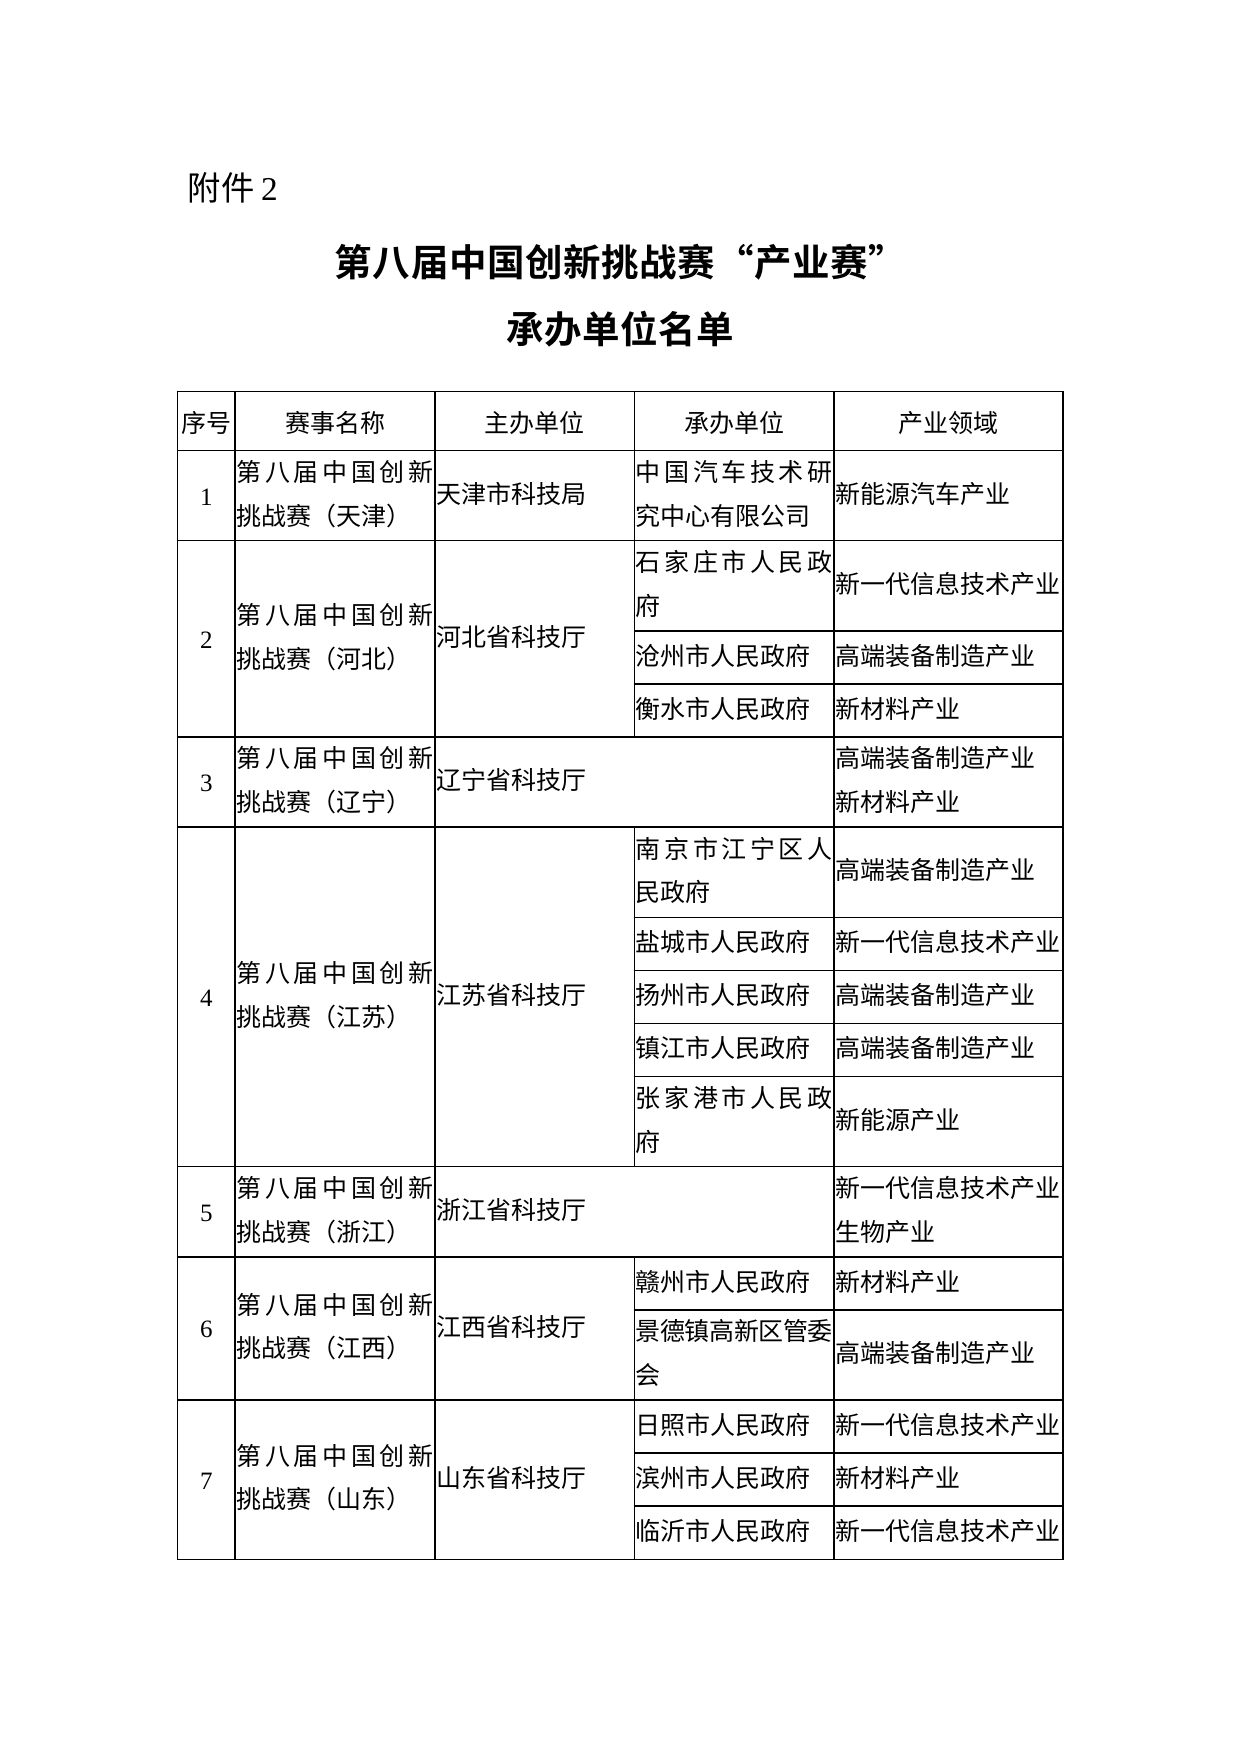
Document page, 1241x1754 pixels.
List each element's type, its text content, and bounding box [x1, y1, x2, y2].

table_cell 高端装备制造产业 [835, 1311, 1062, 1399]
table_header 赛事名称 [236, 392, 434, 450]
table_cell 石家庄市人民政府 [635, 541, 833, 630]
subtitle 第八届中国创新挑战赛“产业赛” [187, 233, 1053, 287]
table_cell 2 [178, 541, 234, 736]
table_cell 5 [178, 1167, 234, 1256]
table_header 产业领域 [835, 392, 1062, 450]
table_cell 天津市科技局 [436, 451, 634, 540]
table_cell 第八届中国创新挑战赛（天津） [236, 451, 434, 540]
table_cell 新一代信息技术产业 [835, 541, 1062, 630]
table_cell 第八届中国创新挑战赛（江苏） [236, 828, 434, 1166]
table_cell 河北省科技厅 [436, 541, 634, 736]
table_cell 张家港市人民政府 [635, 1077, 833, 1166]
table_cell 南京市江宁区人民政府 [635, 828, 833, 916]
table_cell 日照市人民政府 [635, 1401, 833, 1452]
table_cell 浙江省科技厅 [436, 1167, 833, 1256]
table_cell 第八届中国创新挑战赛（江西） [236, 1258, 434, 1399]
subtitle 承办单位名单 [187, 300, 1053, 355]
table_header 序号 [178, 392, 234, 450]
table_cell 中国汽车技术研究中心有限公司 [635, 451, 833, 540]
table_cell 第八届中国创新挑战赛（辽宁） [236, 738, 434, 826]
table_cell 新一代信息技术产业 [835, 918, 1062, 969]
table_cell 沧州市人民政府 [635, 632, 833, 683]
table_cell 高端装备制造产业 [835, 632, 1062, 683]
table_header 主办单位 [436, 392, 634, 450]
table_cell 第八届中国创新挑战赛（浙江） [236, 1167, 434, 1256]
table_cell 滨州市人民政府 [635, 1454, 833, 1505]
table_cell 辽宁省科技厅 [436, 738, 833, 826]
table_cell 6 [178, 1258, 234, 1399]
table_cell 新材料产业 [835, 685, 1062, 736]
table_cell 衡水市人民政府 [635, 685, 833, 736]
table_cell 高端装备制造产业 新材料产业 [835, 738, 1062, 826]
table_cell 新材料产业 [835, 1454, 1062, 1505]
table_cell 新一代信息技术产业 [835, 1507, 1062, 1558]
table_cell 新一代信息技术产业 [835, 1401, 1062, 1452]
table_cell 第八届中国创新挑战赛（山东） [236, 1401, 434, 1558]
table_cell 新一代信息技术产业 生物产业 [835, 1167, 1062, 1256]
table_cell 高端装备制造产业 [835, 1024, 1062, 1076]
table_cell 扬州市人民政府 [635, 971, 833, 1023]
table_cell 3 [178, 738, 234, 826]
table_cell 高端装备制造产业 [835, 971, 1062, 1023]
table_cell 4 [178, 828, 234, 1166]
table_cell 新材料产业 [835, 1258, 1062, 1309]
table_header 承办单位 [635, 392, 833, 450]
table_cell 盐城市人民政府 [635, 918, 833, 969]
table_cell 1 [178, 451, 234, 540]
table_cell 赣州市人民政府 [635, 1258, 833, 1309]
text 附件2 [187, 162, 1053, 210]
table_cell 新能源汽车产业 [835, 451, 1062, 540]
table_cell 景德镇高新区管委会 [635, 1311, 833, 1399]
table_cell 临沂市人民政府 [635, 1507, 833, 1558]
table_cell 江西省科技厅 [436, 1258, 634, 1399]
table_cell 7 [178, 1401, 234, 1558]
table_cell 镇江市人民政府 [635, 1024, 833, 1076]
table_cell 山东省科技厅 [436, 1401, 634, 1558]
table_cell 新能源产业 [835, 1077, 1062, 1166]
table_cell 高端装备制造产业 [835, 828, 1062, 916]
table_cell 第八届中国创新挑战赛（河北） [236, 541, 434, 736]
table_cell 江苏省科技厅 [436, 828, 634, 1166]
